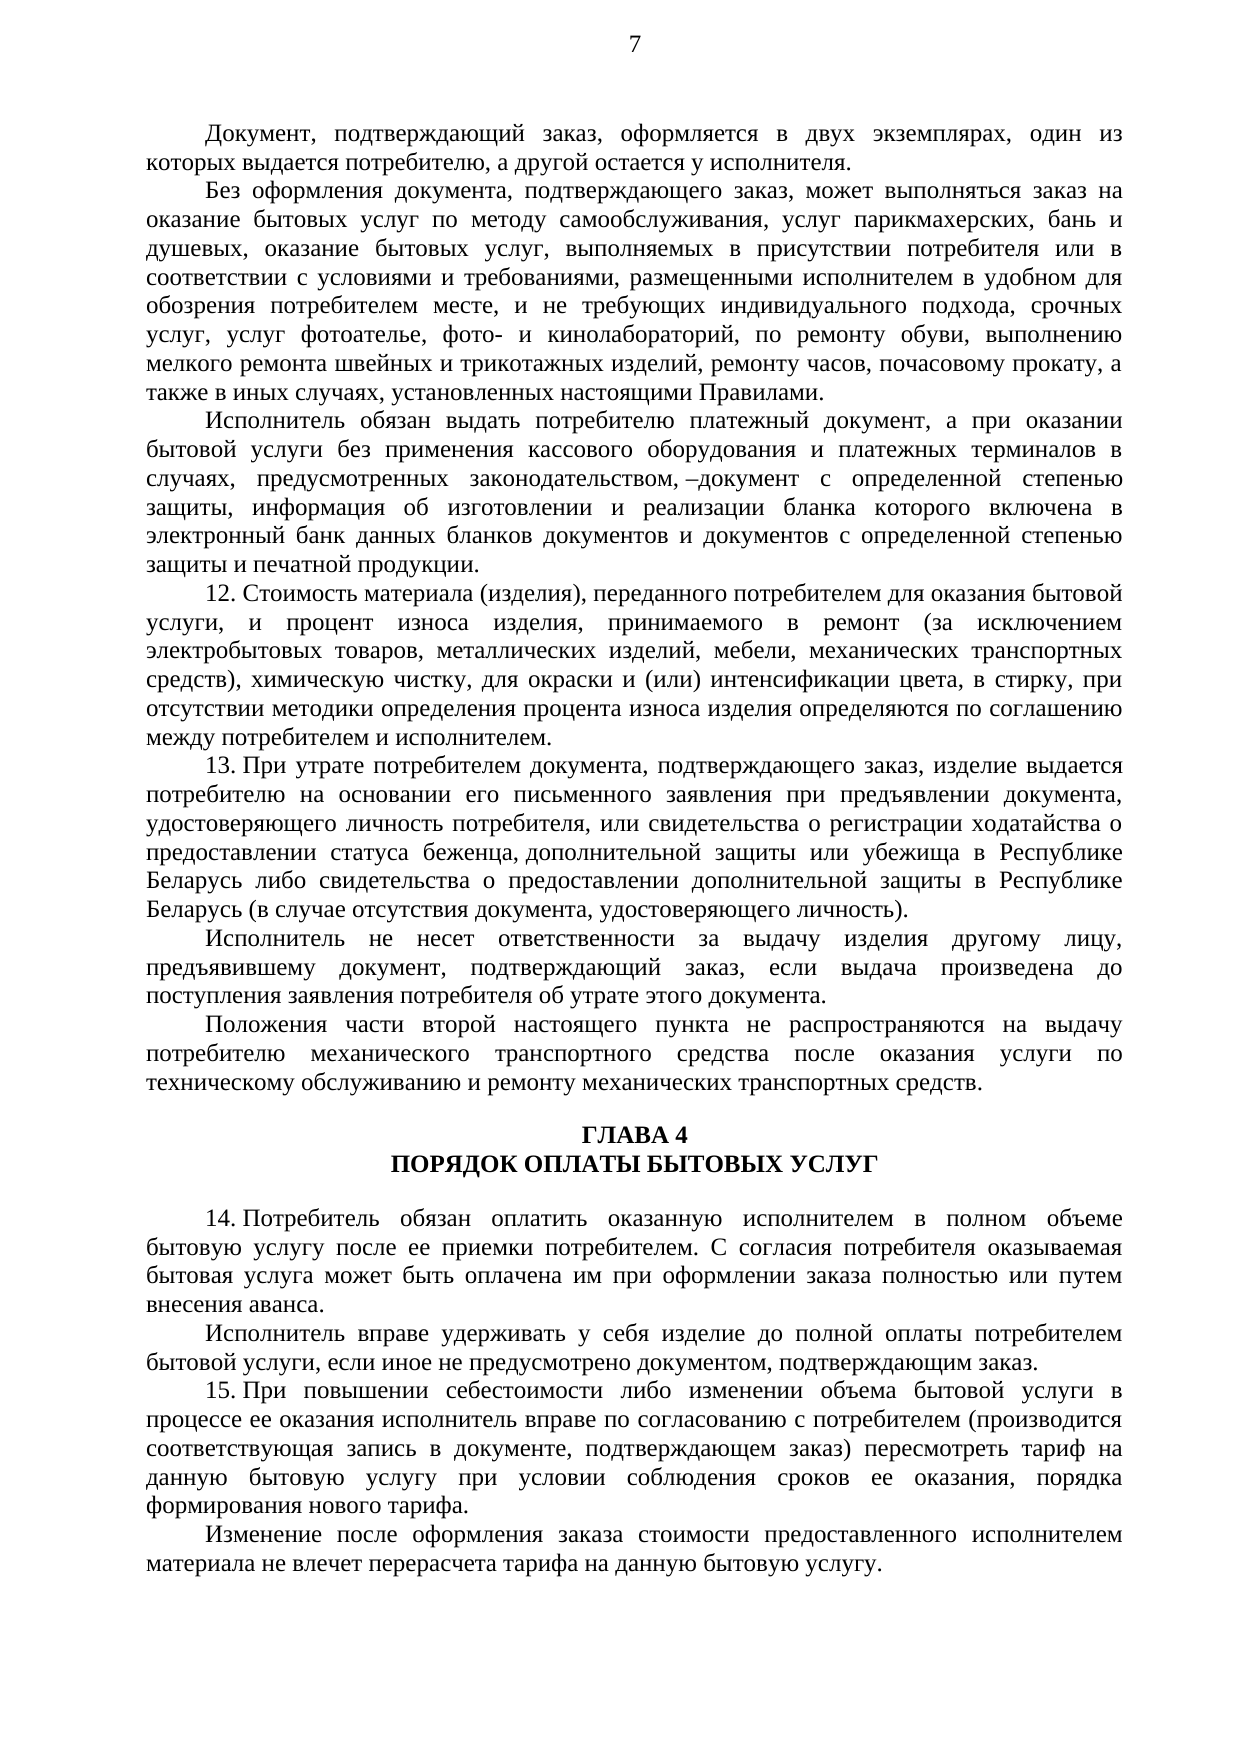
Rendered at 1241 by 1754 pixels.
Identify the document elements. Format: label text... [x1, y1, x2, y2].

text Положения части второй настоящего пункта не распространяются на выдачу потребителю механического транспортного средства после оказания услуги по техническому обслуживанию и ремонту механических транспортных средств. [146, 1009, 1123, 1096]
text Изменение после оформления заказа стоимости предоставленного исполнителем материала не влечет перерасчета тарифа на данную бытовую услугу. [146, 1519, 1123, 1577]
text Исполнитель обязан выдать потребителю платежный документ, а при оказании бытовой услуги без применения кассового оборудования и платежных терминалов в случаях, предусмотренных законодательством, –документ с определенной степенью защиты, информация об изготовлении и реализации бланка которого включена в электронный банк данных бланков документов и документов с определенной степенью защиты и печатной продукции. [146, 406, 1123, 578]
text Документ, подтверждающий заказ, оформляется в двух экземплярах, один из которых выдается потребителю, а другой остается у исполнителя. [146, 118, 1123, 176]
text 12. Стоимость материала (изделия), переданного потребителем для оказания бытовой услуги, и процент износа изделия, принимаемого в ремонт (за исключением электробытовых товаров, металлических изделий, мебели, механических транспортных средств), химическую чистку, для окраски и (или) интенсификации цвета, в стирку, при отсутствии методики определения процента износа изделия определяются по соглашению между потребителем и исполнителем. [146, 578, 1123, 751]
text Без оформления документа, подтверждающего заказ, может выполняться заказ на оказание бытовых услуг по методу самообслуживания, услуг парикмахерских, бань и душевых, оказание бытовых услуг, выполняемых в присутствии потребителя или в соответствии с условиями и требованиями, размещенными исполнителем в удобном для обозрения потребителем месте, и не требующих индивидуального подхода, срочных услуг, услуг фотоателье, фото- и кинолабораторий, по ремонту обуви, выполнению мелкого ремонта швейных и трикотажных изделий, ремонту часов, почасовому прокату, а также в иных случаях, установленных настоящими Правилами. [146, 176, 1123, 406]
text Исполнитель не несет ответственности за выдачу изделия другому лицу, предъявившему документ, подтверждающий заказ, если выдача произведена до поступления заявления потребителя об утрате этого документа. [146, 923, 1123, 1009]
text 15. При повышении себестоимости либо изменении объема бытовой услуги в процессе ее оказания исполнитель вправе по согласованию с потребителем (производится соответствующая запись в документе, подтверждающем заказ) пересмотреть тариф на данную бытовую услугу при условии соблюдения сроков ее оказания, порядка формирования нового тарифа. [146, 1376, 1123, 1519]
text ГЛАВА 4 ПОРЯДОК ОПЛАТЫ БЫТОВЫХ УСЛУГ [146, 1121, 1123, 1178]
text Исполнитель вправе удерживать у себя изделие до полной оплаты потребителем бытовой услуги, если иное не предусмотрено документом, подтверждающим заказ. [146, 1318, 1123, 1376]
text 13. При утрате потребителем документа, подтверждающего заказ, изделие выдается потребителю на основании его письменного заявления при предъявлении документа, удостоверяющего личность потребителя, или свидетельства о регистрации ходатайства о предоставлении статуса беженца, дополнительной защиты или убежища в Республике Беларусь либо свидетельства о предоставлении дополнительной защиты в Республике Беларусь (в случае отсутствия документа, удостоверяющего личность). [146, 751, 1123, 923]
text 14. Потребитель обязан оплатить оказанную исполнителем в полном объеме бытовую услугу после ее приемки потребителем. С согласия потребителя оказываемая бытовая услуга может быть оплачена им при оформлении заказа полностью или путем внесения аванса. [146, 1203, 1123, 1318]
